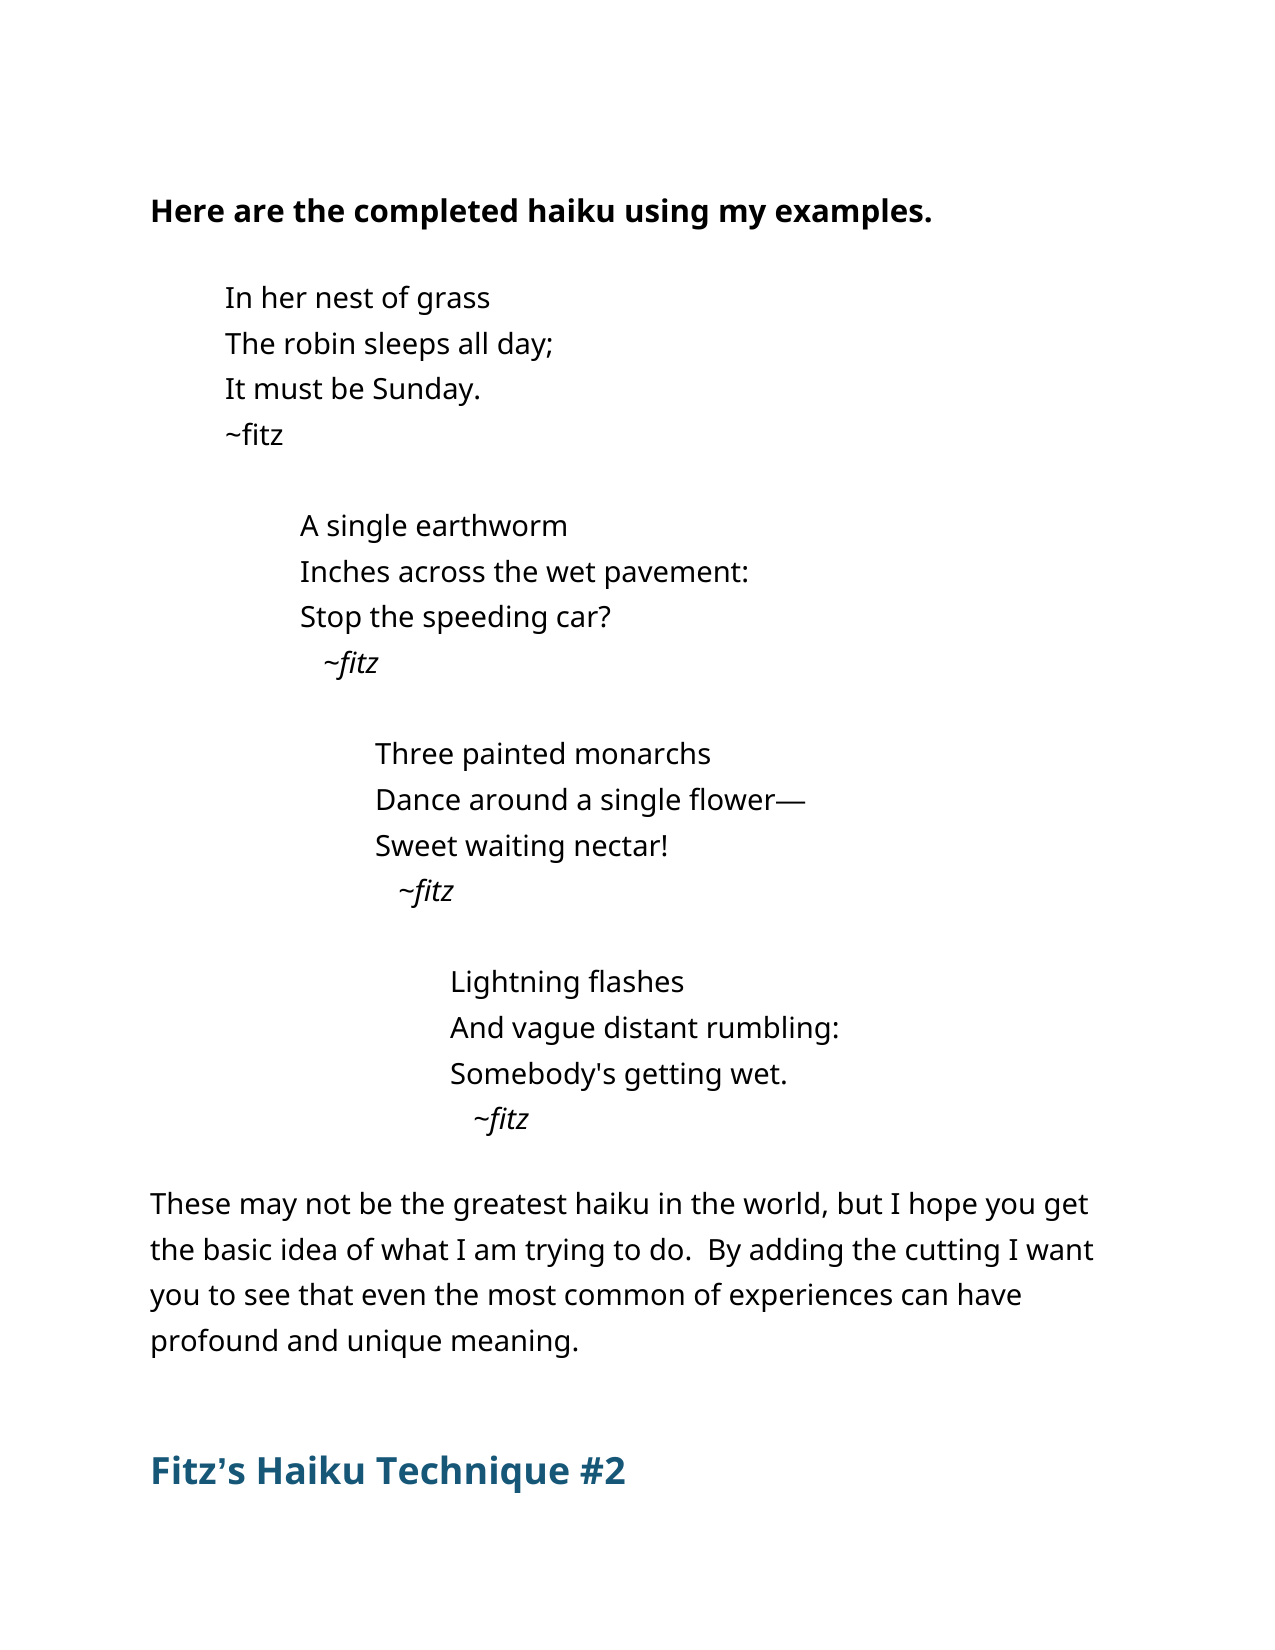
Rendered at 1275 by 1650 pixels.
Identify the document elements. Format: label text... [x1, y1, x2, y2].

text The robin sleeps all day; [225, 323, 1125, 363]
text Three painted monarchs [375, 733, 1125, 773]
text In her nest of grass [225, 277, 1125, 317]
text These may not be the greatest haiku in the world, but I hope you get the basic idea of what I am trying to do. By adding the cutting I want you to see that even the most common of experiences can have profound and unique meaning. [150, 1183, 1125, 1360]
text A single earthworm [300, 505, 1125, 545]
text And vague distant rumbling: [450, 1007, 1125, 1047]
text Sweet waiting nectar! [375, 825, 1125, 864]
text Somebody's getting wet. [450, 1053, 1125, 1093]
text ~fitz [300, 642, 1125, 682]
text Here are the completed haiku using my examples. [150, 189, 1125, 232]
text ~fitz [225, 414, 1125, 454]
text It must be Sunday. [225, 368, 1125, 408]
text ~fitz [450, 1098, 1125, 1138]
text Inches across the wet pavement: [300, 551, 1125, 591]
text Lightning flashes [450, 962, 1125, 1001]
text ~fitz [375, 870, 1125, 910]
text Fitz’s Haiku Technique #2 [150, 1444, 1125, 1495]
text Stop the speeding car? [300, 597, 1125, 636]
text Dance around a single flower— [375, 779, 1125, 819]
